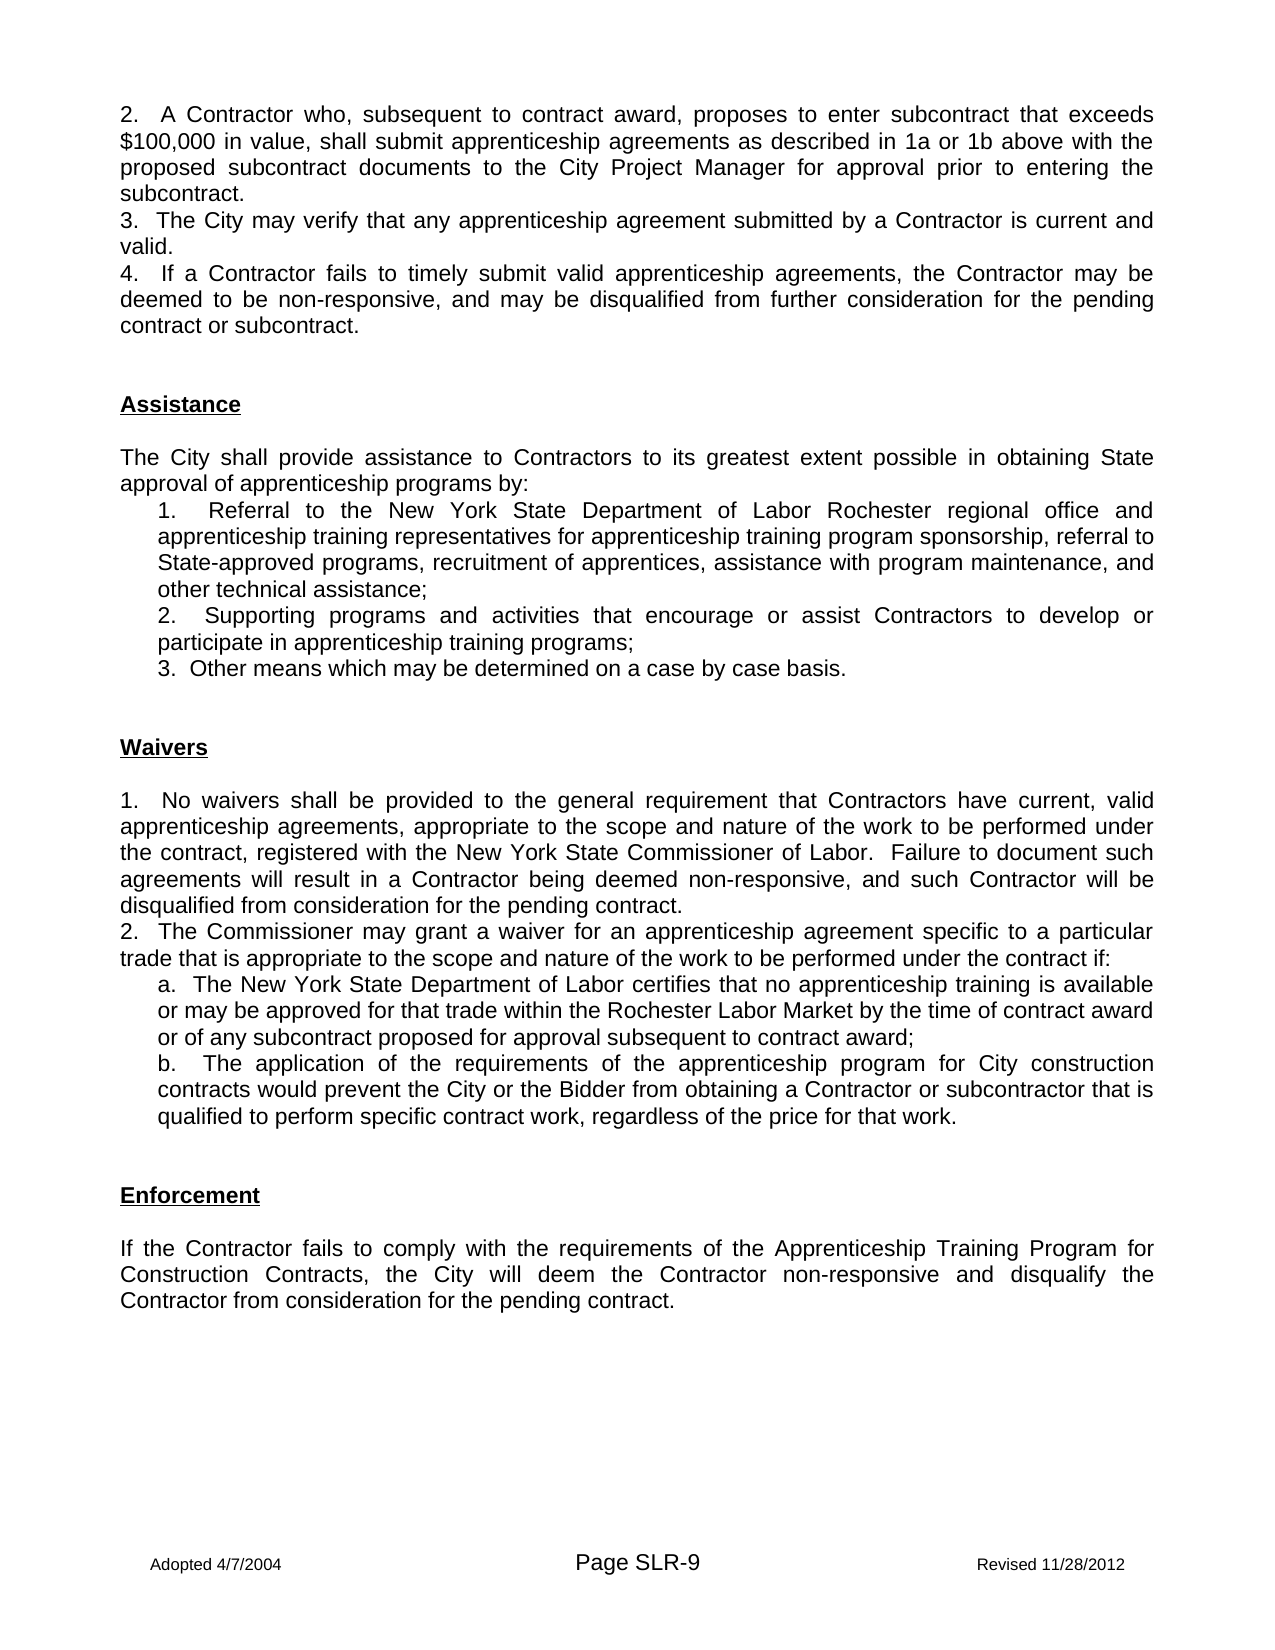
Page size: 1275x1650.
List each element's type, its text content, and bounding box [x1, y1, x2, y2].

text The City shall provide assistance to Contractors to its greatest extent possible in obtaining State approval of apprenticeship programs by: [120, 444, 1155, 497]
text 1. No waivers shall be provided to the general requirement that Contractors have current, valid apprenticeship agreements, appropriate to the scope and nature of the work to be performed under the contract, registered with the New York State Commissioner of Labor. Failure to document such agreements will result in a Contractor being deemed non-responsive, and such Contractor will be disqualified from consideration for the pending contract. [120, 787, 1155, 918]
text Waivers [120, 734, 1155, 760]
text 1. Referral to the New York State Department of Labor Rochester regional office and apprenticeship training representatives for apprenticeship training program sponsorship, referral to State-approved programs, recruitment of apprentices, assistance with program maintenance, and other technical assistance; [157, 497, 1155, 602]
text b. The application of the requirements of the apprenticeship program for City construction contracts would prevent the City or the Bidder from obtaining a Contractor or subcontractor that is qualified to perform specific contract work, regardless of the price for that work. [157, 1050, 1155, 1129]
text a. The New York State Department of Labor certifies that no apprenticeship training is available or may be approved for that trade within the Rochester Labor Market by the time of contract award or of any subcontract proposed for approval subsequent to contract award; [157, 971, 1155, 1050]
text 2. A Contractor who, subsequent to contract award, proposes to enter subcontract that exceeds $100,000 in value, shall submit apprenticeship agreements as described in 1a or 1b above with the proposed subcontract documents to the City Project Manager for approval prior to entering the subcontract. [120, 101, 1155, 207]
text 4. If a Contractor fails to timely submit valid apprenticeship agreements, the Contractor may be deemed to be non-responsive, and may be disqualified from further consideration for the pending contract or subcontract. [120, 259, 1155, 338]
text Enforcement [120, 1182, 1155, 1208]
text 3. Other means which may be determined on a case by case basis. [157, 655, 1155, 681]
text If the Contractor fails to comply with the requirements of the Apprenticeship Training Program for Construction Contracts, the City will deem the Contractor non-responsive and disqualify the Contractor from consideration for the pending contract. [120, 1234, 1155, 1314]
text 2. Supporting programs and activities that encourage or assist Contractors to develop or participate in apprenticeship training programs; [157, 602, 1155, 655]
text Assistance [120, 391, 1155, 418]
text 2. The Commissioner may grant a waiver for an apprenticeship agreement specific to a particular trade that is appropriate to the scope and nature of the work to be performed under the contract if: [120, 918, 1155, 971]
text 3. The City may verify that any apprenticeship agreement submitted by a Contractor is current and valid. [120, 207, 1155, 259]
